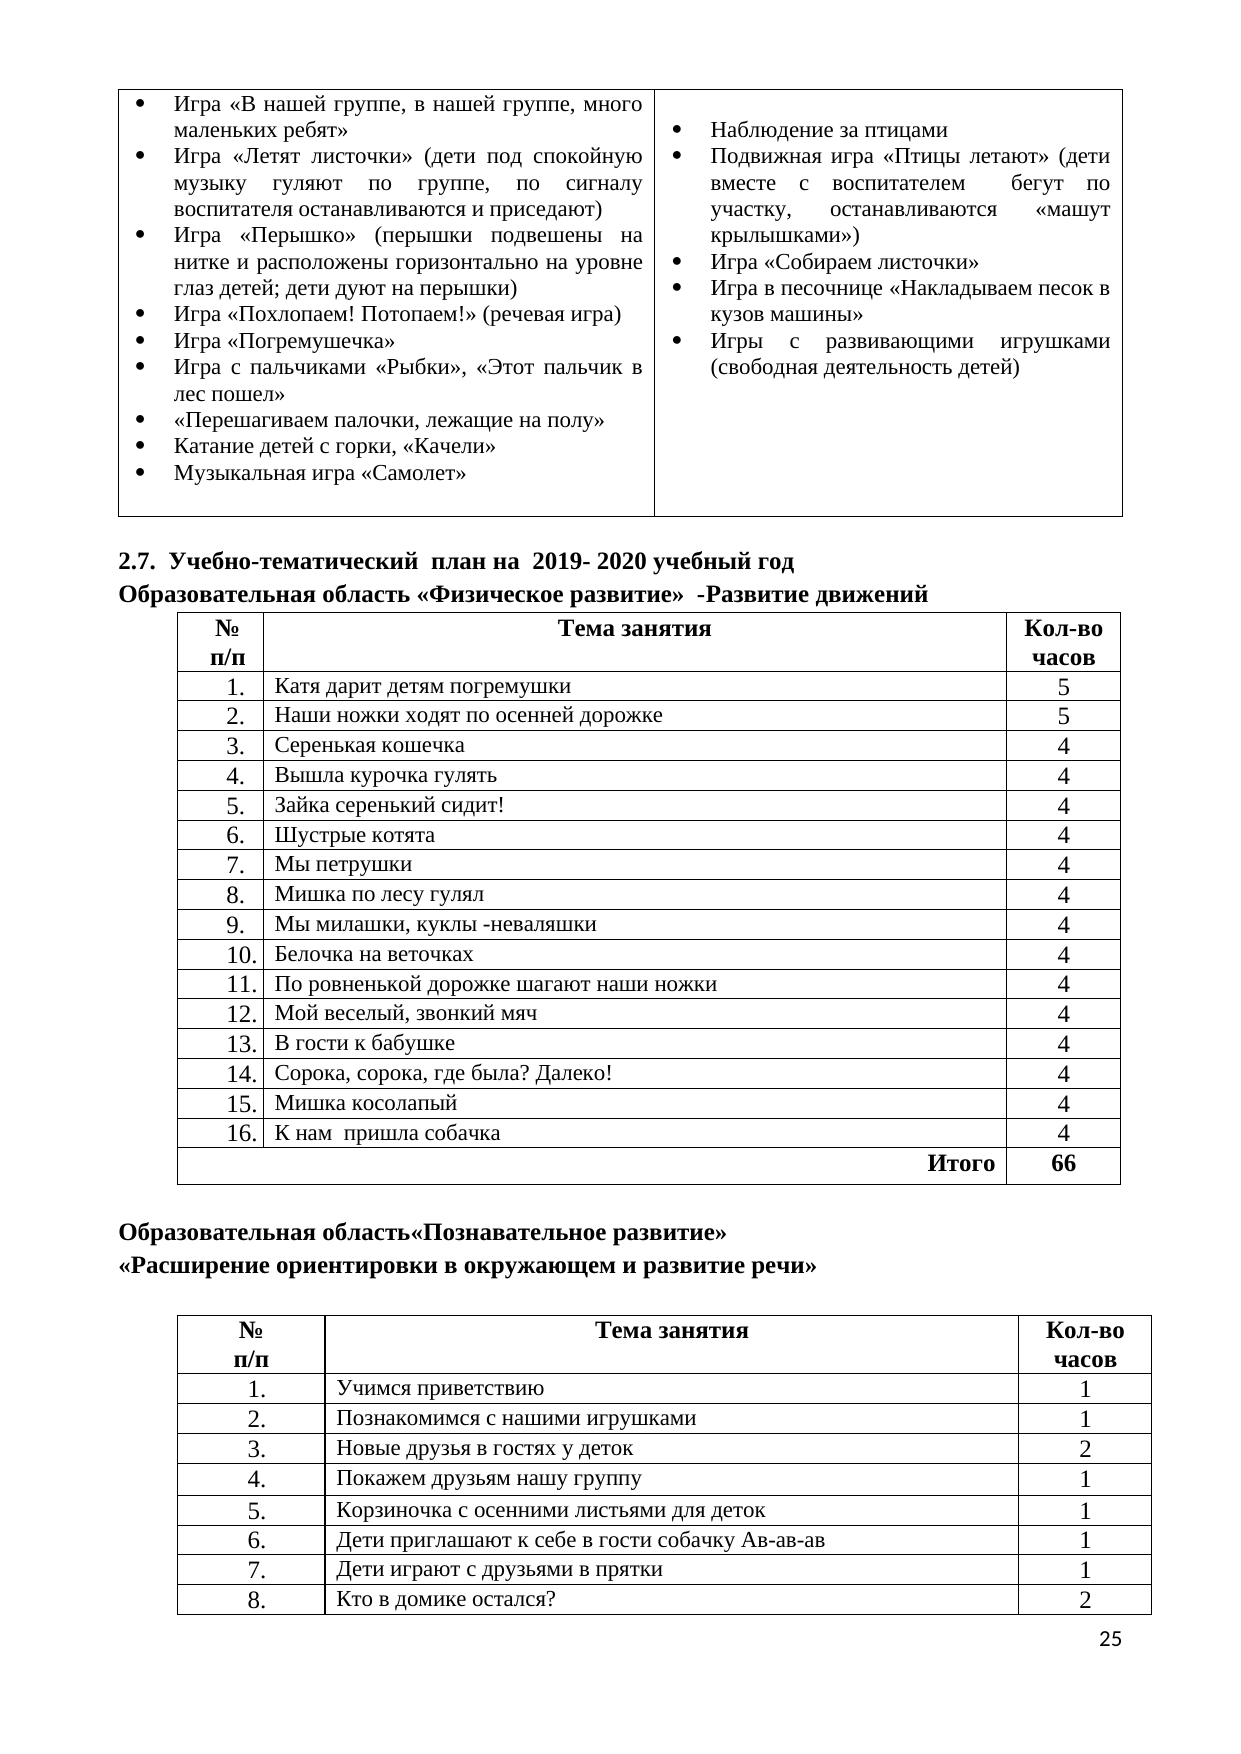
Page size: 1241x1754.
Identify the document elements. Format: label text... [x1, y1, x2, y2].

table_cell Мишка по лесу гулял [264, 880, 1006, 909]
table_cell Учимся приветствию [326, 1374, 1018, 1403]
table_cell [178, 761, 263, 790]
table_cell [178, 1119, 263, 1147]
table_cell 5 [1007, 672, 1120, 700]
table_cell Итого [178, 1148, 1006, 1183]
table_cell [178, 1464, 324, 1495]
table_header Кол-во часов [1019, 1316, 1151, 1373]
table_cell Мы милашки, куклы -неваляшки [264, 910, 1006, 939]
table_cell [178, 1059, 263, 1088]
table_cell Шустрые котята [264, 821, 1006, 849]
table_cell Серенькая кошечка [264, 731, 1006, 760]
table_cell [178, 821, 263, 849]
table_cell 2 [1019, 1585, 1151, 1614]
table_cell [178, 999, 263, 1028]
table_cell [178, 970, 263, 998]
table_cell [178, 672, 263, 700]
table_header № п/п [178, 1316, 324, 1373]
table_cell 4 [1007, 821, 1120, 849]
table_cell Мой веселый, звонкий мяч [264, 999, 1006, 1028]
table_header Кол-во часов [1007, 613, 1120, 671]
table_cell 1 [1019, 1464, 1151, 1495]
table_cell 1 [1019, 1404, 1151, 1433]
table_cell 4 [1007, 999, 1120, 1028]
table_cell Мы петрушки [264, 850, 1006, 879]
table_header Тема занятия [264, 613, 1006, 671]
table_cell 1 [1019, 1526, 1151, 1554]
table_cell [178, 1404, 324, 1433]
table_cell 4 [1007, 1029, 1120, 1058]
table_cell 66 [1007, 1148, 1120, 1183]
table_cell [178, 731, 263, 760]
table_cell 4 [1007, 731, 1120, 760]
table_cell Наши ножки ходят по осенней дорожке [264, 701, 1006, 730]
table_cell [178, 1585, 324, 1614]
table_cell Вышла курочка гулять [264, 761, 1006, 790]
table_cell 2 [1019, 1434, 1151, 1463]
table_cell [178, 1374, 324, 1403]
table_cell К нам пришла собачка [264, 1119, 1006, 1147]
table_cell [178, 1526, 324, 1554]
table_cell Познакомимся с нашими игрушками [326, 1404, 1018, 1433]
table_cell 4 [1007, 940, 1120, 968]
table_cell 4 [1007, 910, 1120, 939]
table_cell Зайка серенький сидит! [264, 791, 1006, 819]
table_cell [178, 850, 263, 879]
text «Расширение ориентировки в окружающем и развитие речи» [118, 1251, 1122, 1279]
table_cell [178, 701, 263, 730]
text Образовательная область «Физическое развитие» -Развитие движений [118, 579, 1122, 608]
table_cell 1 [1019, 1555, 1151, 1584]
table_cell 4 [1007, 1089, 1120, 1117]
table_header № п/п [178, 613, 263, 671]
table_cell В гости к бабушке [264, 1029, 1006, 1058]
table_cell Мишка косолапый [264, 1089, 1006, 1117]
table_cell [178, 1496, 324, 1524]
table_cell 4 [1007, 970, 1120, 998]
table_cell [178, 1434, 324, 1463]
table_cell [178, 910, 263, 939]
table_cell Новые друзья в гостях у деток [326, 1434, 1018, 1463]
table_cell Сорока, сорока, где была? Далеко! [264, 1059, 1006, 1088]
table_cell Игра «В нашей группе, в нашей группе, много маленьких ребят» Игра «Летят листочки» (дети под спокойную музыку гуляют по группе, по сигналу воспитателя останавливаются и приседают) Игра «Перышко» (перышки подвешены на нитке и расположены горизонтально на уровне глаз детей; дети дуют на перышки) Игра «Похлопаем! Потопаем!» (речевая игра) Игра «Погремушечка» Игра с пальчиками «Рыбки», «Этот пальчик в лес пошел» «Перешагиваем палочки, лежащие на полу» Катание детей с горки, «Качели» Музыкальная игра «Самолет» [119, 90, 654, 516]
table_cell 5 [1007, 701, 1120, 730]
table_cell 1 [1019, 1374, 1151, 1403]
table_cell 4 [1007, 761, 1120, 790]
table_cell Кто в домике остался? [326, 1585, 1018, 1614]
table_cell Катя дарит детям погремушки [264, 672, 1006, 700]
table_cell [178, 880, 263, 909]
table_cell 4 [1007, 1059, 1120, 1088]
table_cell [178, 1029, 263, 1058]
table_cell 4 [1007, 791, 1120, 819]
table_cell 1 [1019, 1496, 1151, 1524]
table_cell Покажем друзьям нашу группу [326, 1464, 1018, 1495]
table_cell 4 [1007, 850, 1120, 879]
table_cell [178, 1089, 263, 1117]
table_cell Корзиночка с осенними листьями для деток [326, 1496, 1018, 1524]
text 2.7. Учебно-тематический план на 2019- 2020 учебный год [118, 546, 1122, 575]
table_cell 4 [1007, 880, 1120, 909]
text Образовательная область«Познавательное развитие» [118, 1217, 1122, 1246]
table_cell [178, 1555, 324, 1584]
table_header Тема занятия [326, 1316, 1018, 1373]
table_cell Наблюдение за птицами Подвижная игра «Птицы летают» (дети вместе с воспитателем бегут по участку, останавливаются «машут крылышками») Игра «Собираем листочки» Игра в песочнице «Накладываем песок в кузов машины» Игры с развивающими игрушками (свободная деятельность детей) [655, 90, 1122, 516]
table_cell 4 [1007, 1119, 1120, 1147]
table_cell Дети играют с друзьями в прятки [326, 1555, 1018, 1584]
table_cell Дети приглашают к себе в гости собачку Ав-ав-ав [326, 1526, 1018, 1554]
table_cell Белочка на веточках [264, 940, 1006, 968]
table_cell [178, 791, 263, 819]
table_cell [178, 940, 263, 968]
table_cell По ровненькой дорожке шагают наши ножки [264, 970, 1006, 998]
